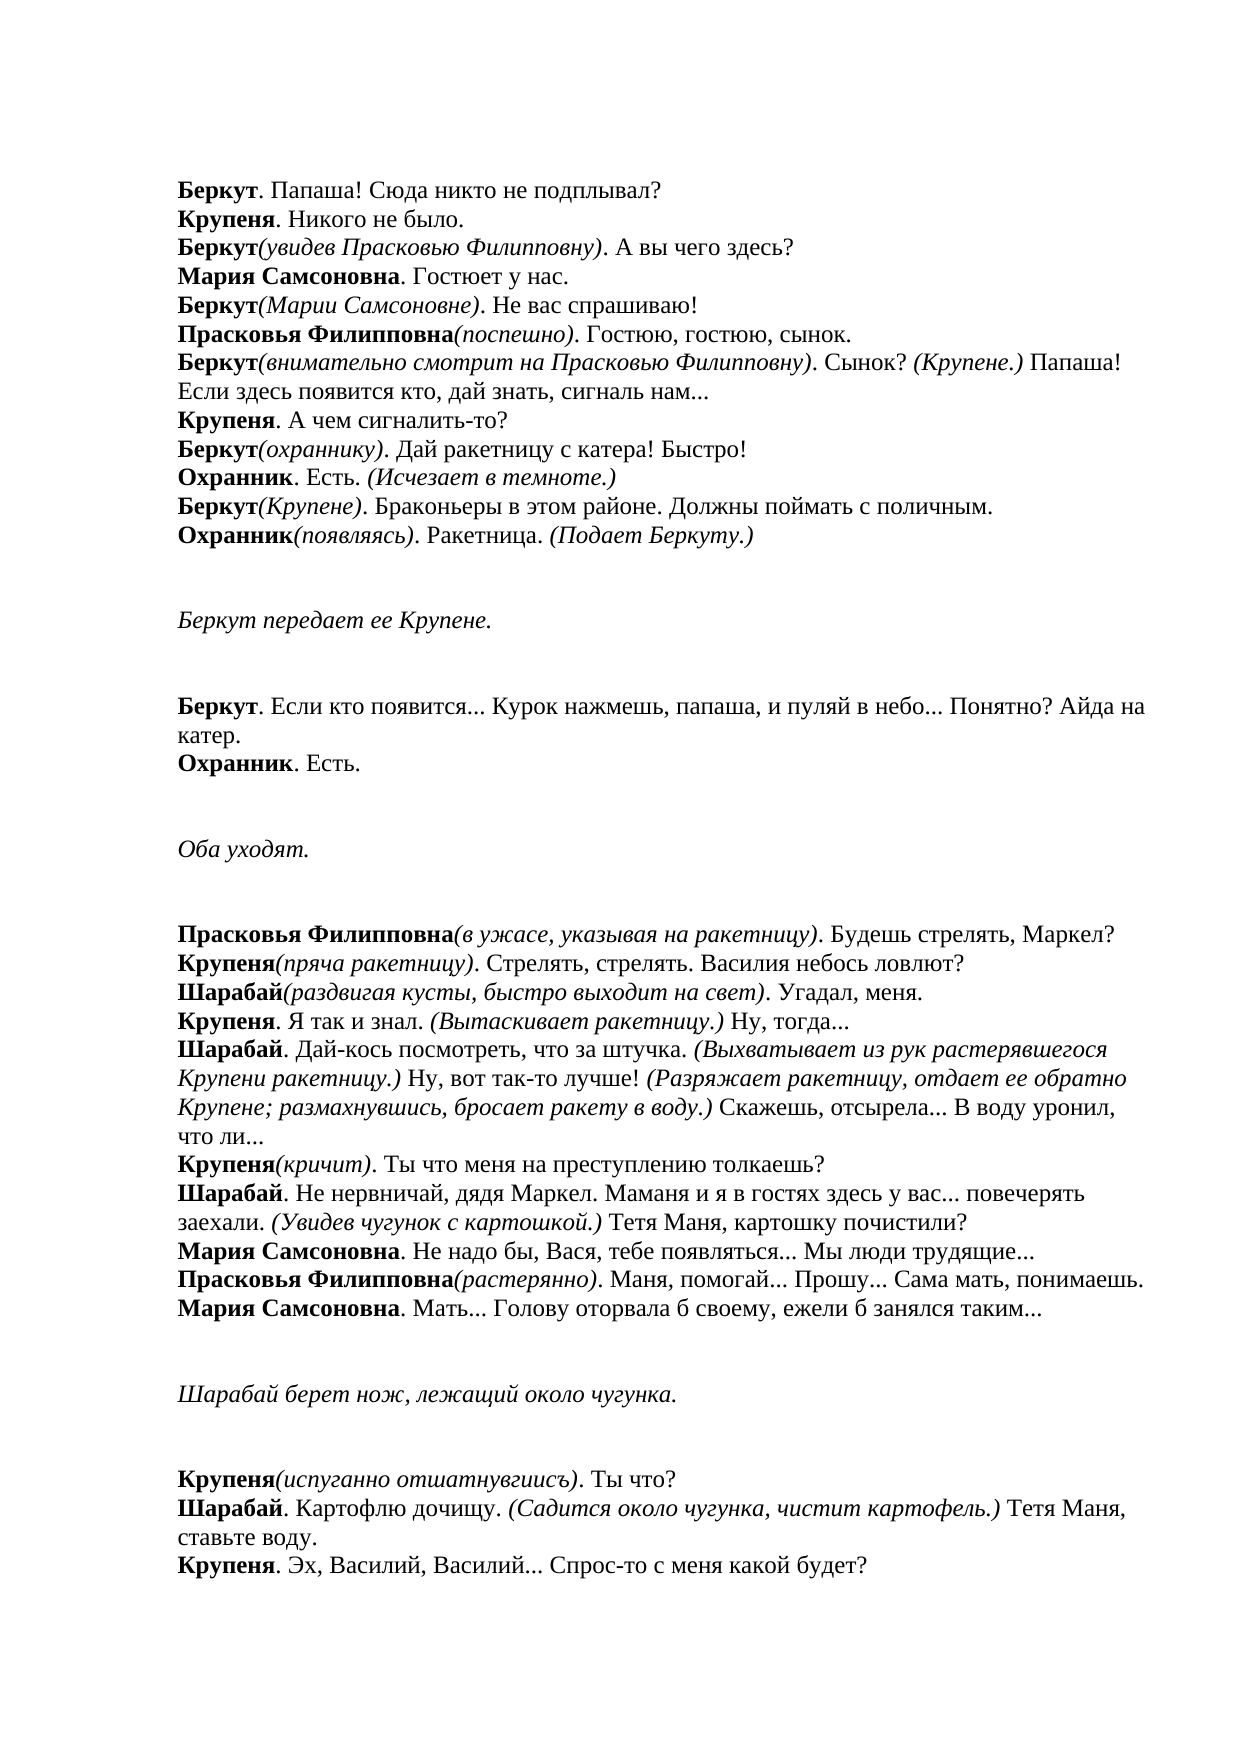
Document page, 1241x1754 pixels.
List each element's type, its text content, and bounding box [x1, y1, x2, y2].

text Крупеня. Эх, Василий, Василий... Спрос-то с меня какой будет? [177, 1551, 1152, 1579]
text Крупеня. А чем сигналить-то? [177, 405, 1152, 434]
text Беркут(охраннику). Дай ракетницу с катера! Быстро! [177, 434, 1152, 462]
text Охранник. Есть. [177, 748, 1152, 777]
text Мария Самсоновна. Гостюет у нас. [177, 261, 1152, 290]
text Беркут передает ее Крупене. [177, 605, 1152, 634]
text Прасковья Филипповна(поспешно). Гостюю, гостюю, сынок. [177, 319, 1152, 347]
text Мария Самсоновна. Не надо бы, Вася, тебе появляться... Мы люди трудящие... [177, 1236, 1152, 1264]
text Беркут. Папаша! Сюда никто не подплывал? [177, 175, 1152, 204]
text Прасковья Филипповна(в ужасе, указывая на ракетницу). Будешь стрелять, Маркел? [177, 919, 1152, 948]
text Охранник. Есть. (Исчезает в темноте.) [177, 462, 1152, 491]
text Охранник(появляясь). Ракетница. (Подает Беркуту.) [177, 520, 1152, 549]
text Крупеня. Я так и знал. (Вытаскивает ракетницу.) Ну, тогда... [177, 1006, 1152, 1034]
text Шарабай. Картофлю дочищу. (Садится около чугунка, чистит картофель.) Тетя Маня, ставьте воду. [177, 1493, 1152, 1551]
text Беркут(Крупене). Браконьеры в этом районе. Должны поймать с поличным. [177, 491, 1152, 520]
text Крупеня(испуганно отшатнувгиисъ). Ты что? [177, 1464, 1152, 1493]
text Беркут. Если кто появится... Курок нажмешь, папаша, и пуляй в небо... Понятно? Айда на катер. [177, 691, 1152, 748]
text Оба уходят. [177, 834, 1152, 863]
text Беркут(Марии Самсоновне). Не вас спрашиваю! [177, 290, 1152, 319]
text Прасковья Филипповна(растерянно). Маня, помогай... Прошу... Сама мать, понимаешь. [177, 1264, 1152, 1293]
text Шарабай. Не нервничай, дядя Маркел. Маманя и я в гостях здесь у вас... повечерять заехали. (Увидев чугунок с картошкой.) Тетя Маня, картошку почистили? [177, 1178, 1152, 1236]
text Беркут(увидев Прасковью Филипповну). А вы чего здесь? [177, 232, 1152, 261]
text Беркут(внимательно смотрит на Прасковью Филипповну). Сынок? (Крупене.) Папаша! Если здесь появится кто, дай знать, сигналь нам... [177, 347, 1152, 405]
text Шарабай. Дай-кось посмотреть, что за штучка. (Выхватывает из рук растерявшегося Крупени ракетницу.) Ну, вот так-то лучше! (Разряжает ракетницу, отдает ее обратно Крупене; размахнувшись, бросает ракету в воду.) Скажешь, отсырела... В воду уронил, что ли... [177, 1034, 1152, 1149]
text Крупеня(пряча ракетницу). Стрелять, стрелять. Василия небось ловлют? [177, 948, 1152, 977]
text Крупеня. Никого не было. [177, 204, 1152, 232]
text Шарабай берет нож, лежащий около чугунка. [177, 1379, 1152, 1407]
text Мария Самсоновна. Мать... Голову оторвала б своему, ежели б занялся таким... [177, 1293, 1152, 1322]
text Крупеня(кричит). Ты что меня на преступлению толкаешь? [177, 1149, 1152, 1178]
text Шарабай(раздвигая кусты, быстро выходит на свет). Угадал, меня. [177, 977, 1152, 1006]
